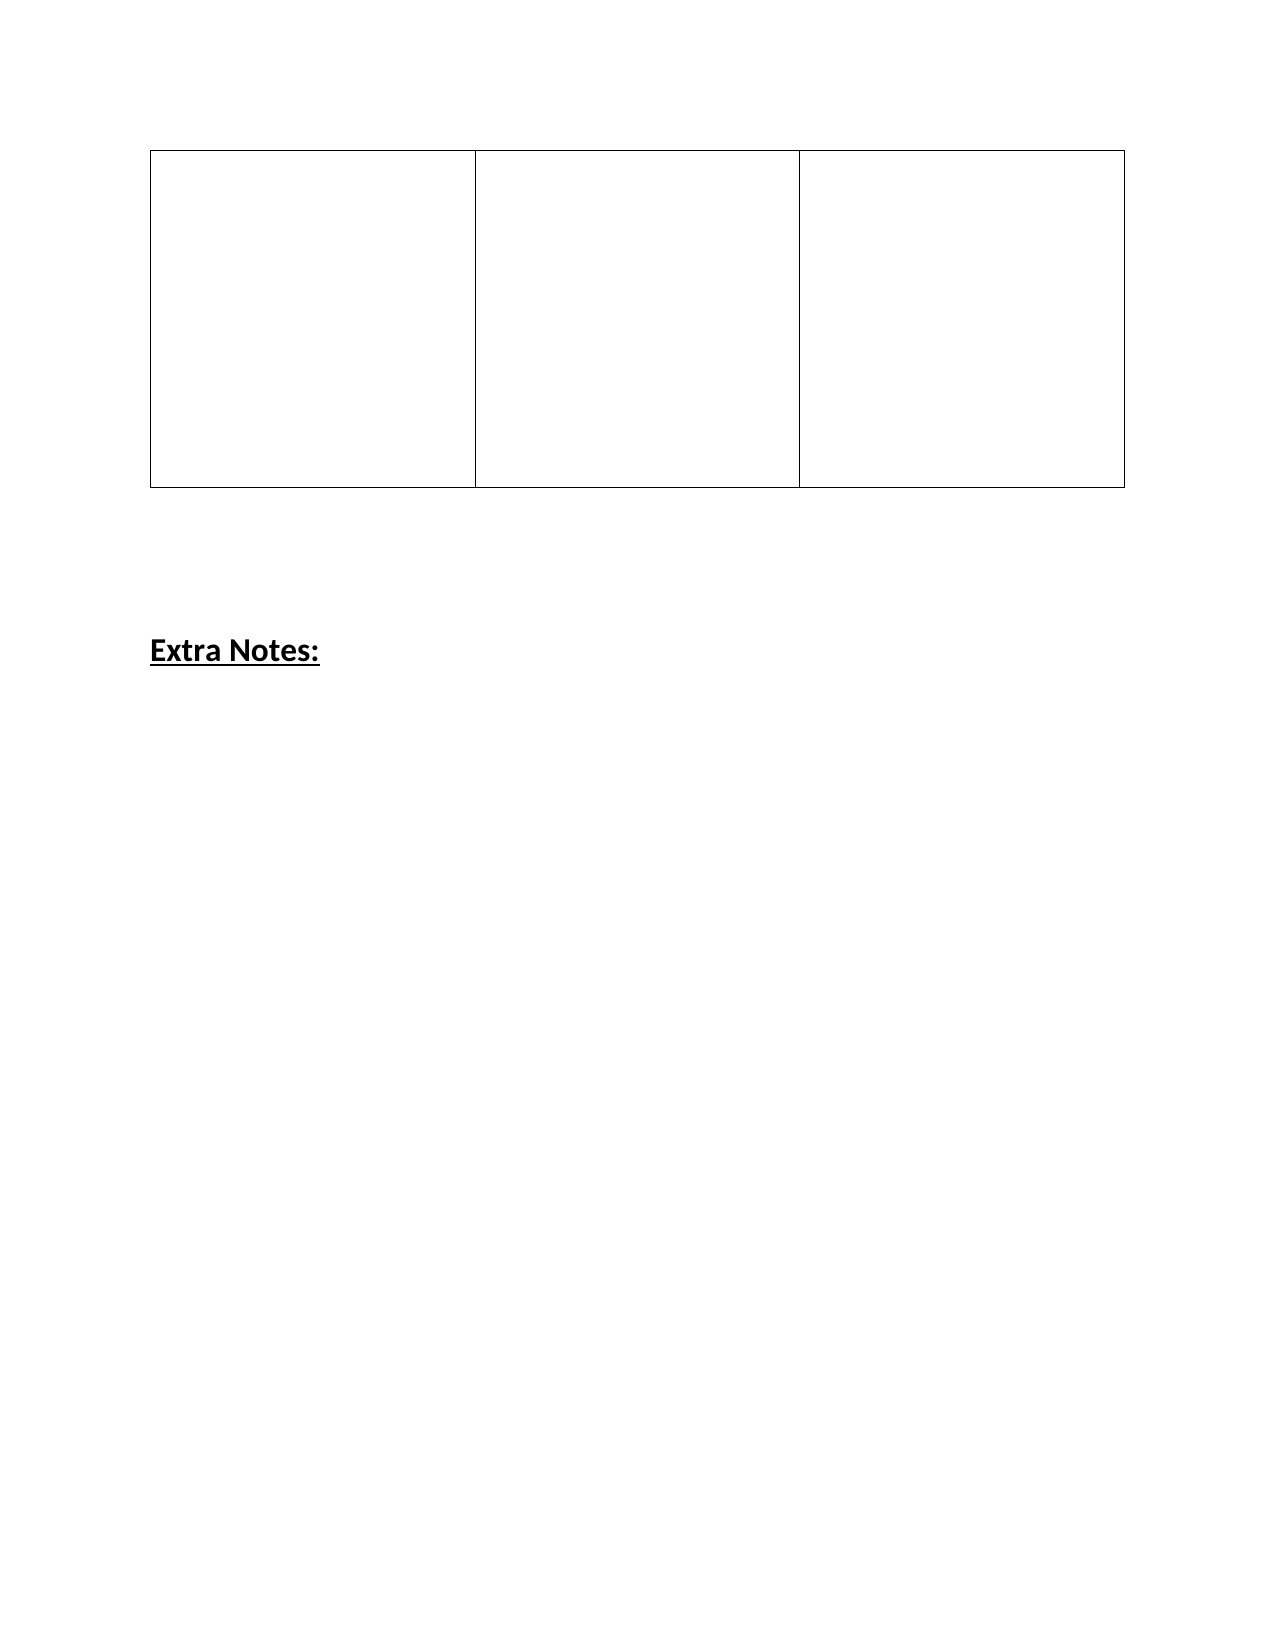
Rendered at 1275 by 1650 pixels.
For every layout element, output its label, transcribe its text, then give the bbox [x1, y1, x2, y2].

table_cell [800, 151, 1124, 487]
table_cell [151, 151, 475, 487]
text Extra Notes: [150, 629, 1125, 670]
table_cell [476, 151, 799, 487]
